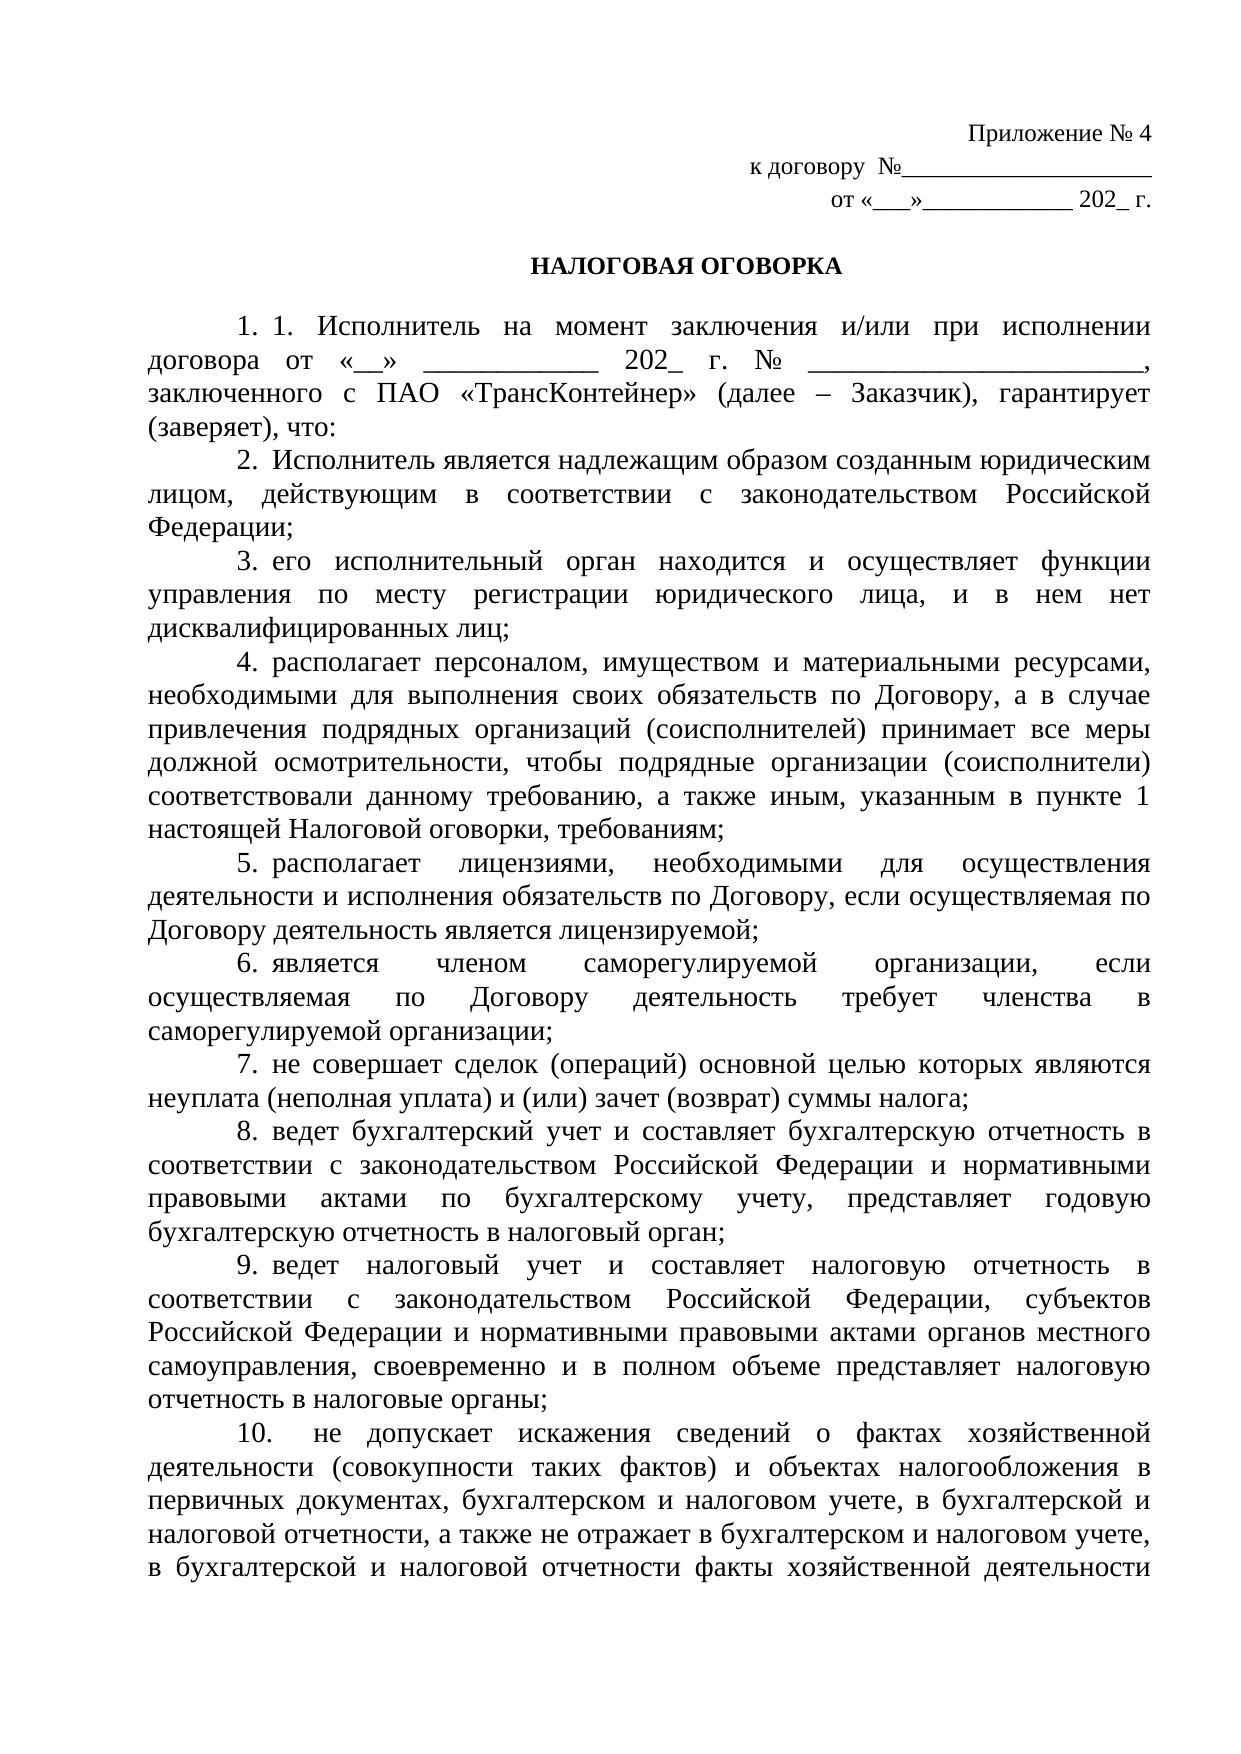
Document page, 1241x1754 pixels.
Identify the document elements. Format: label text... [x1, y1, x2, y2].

list располагает персоналом, имуществом и материальными ресурсами, необходимыми для выполнения своих обязательств по Договору, а в случае привлечения подрядных организаций (соисполнителей) принимает все меры должной осмотрительности, чтобы подрядные организации (соисполнители) соответствовали данному требованию, а также иным, указанным в пункте 1 настоящей Налоговой оговорки, требованиям; [148, 644, 1152, 845]
list ведет бухгалтерский учет и составляет бухгалтерскую отчетность в соответствии с законодательством Российской Федерации и нормативными правовыми актами по бухгалтерскому учету, представляет годовую бухгалтерскую отчетность в налоговый орган; [148, 1113, 1152, 1247]
list ведет налоговый учет и составляет налоговую отчетность в соответствии с законодательством Российской Федерации, субъектов Российской Федерации и нормативными правовыми актами органов местного самоуправления, своевременно и в полном объеме представляет налоговую отчетность в налоговые органы; [148, 1247, 1152, 1415]
list является членом саморегулируемой организации, если осуществляемая по Договору деятельность требует членства в саморегулируемой организации; [148, 946, 1152, 1046]
list Исполнитель является надлежащим образом созданным юридическим лицом, действующим в соответствии с законодательством Российской Федерации; [148, 442, 1152, 543]
text от «___»____________ 202_ г. [148, 184, 1152, 213]
text НАЛОГОВАЯ ОГОВОРКА [148, 251, 1152, 279]
list 1. Исполнитель на момент заключения и/или при исполнении договора от «__» ____________ 202_ г. № _______________________, заключенного с ПАО «ТрансКонтейнер» (далее – Заказчик), гарантирует (заверяет), что: [148, 308, 1152, 442]
list не совершает сделок (операций) основной целью которых являются неуплата (неполная уплата) и (или) зачет (возврат) суммы налога; [148, 1046, 1152, 1113]
text к договору №____________________ [148, 151, 1152, 180]
list его исполнительный орган находится и осуществляет функции управления по месту регистрации юридического лица, и в нем нет дисквалифицированных лиц; [148, 543, 1152, 644]
list располагает лицензиями, необходимыми для осуществления деятельности и исполнения обязательств по Договору, если осуществляемая по Договору деятельность является лицензируемой; [148, 845, 1152, 946]
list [148, 1415, 1152, 1583]
text Приложение № 4 [148, 118, 1152, 147]
